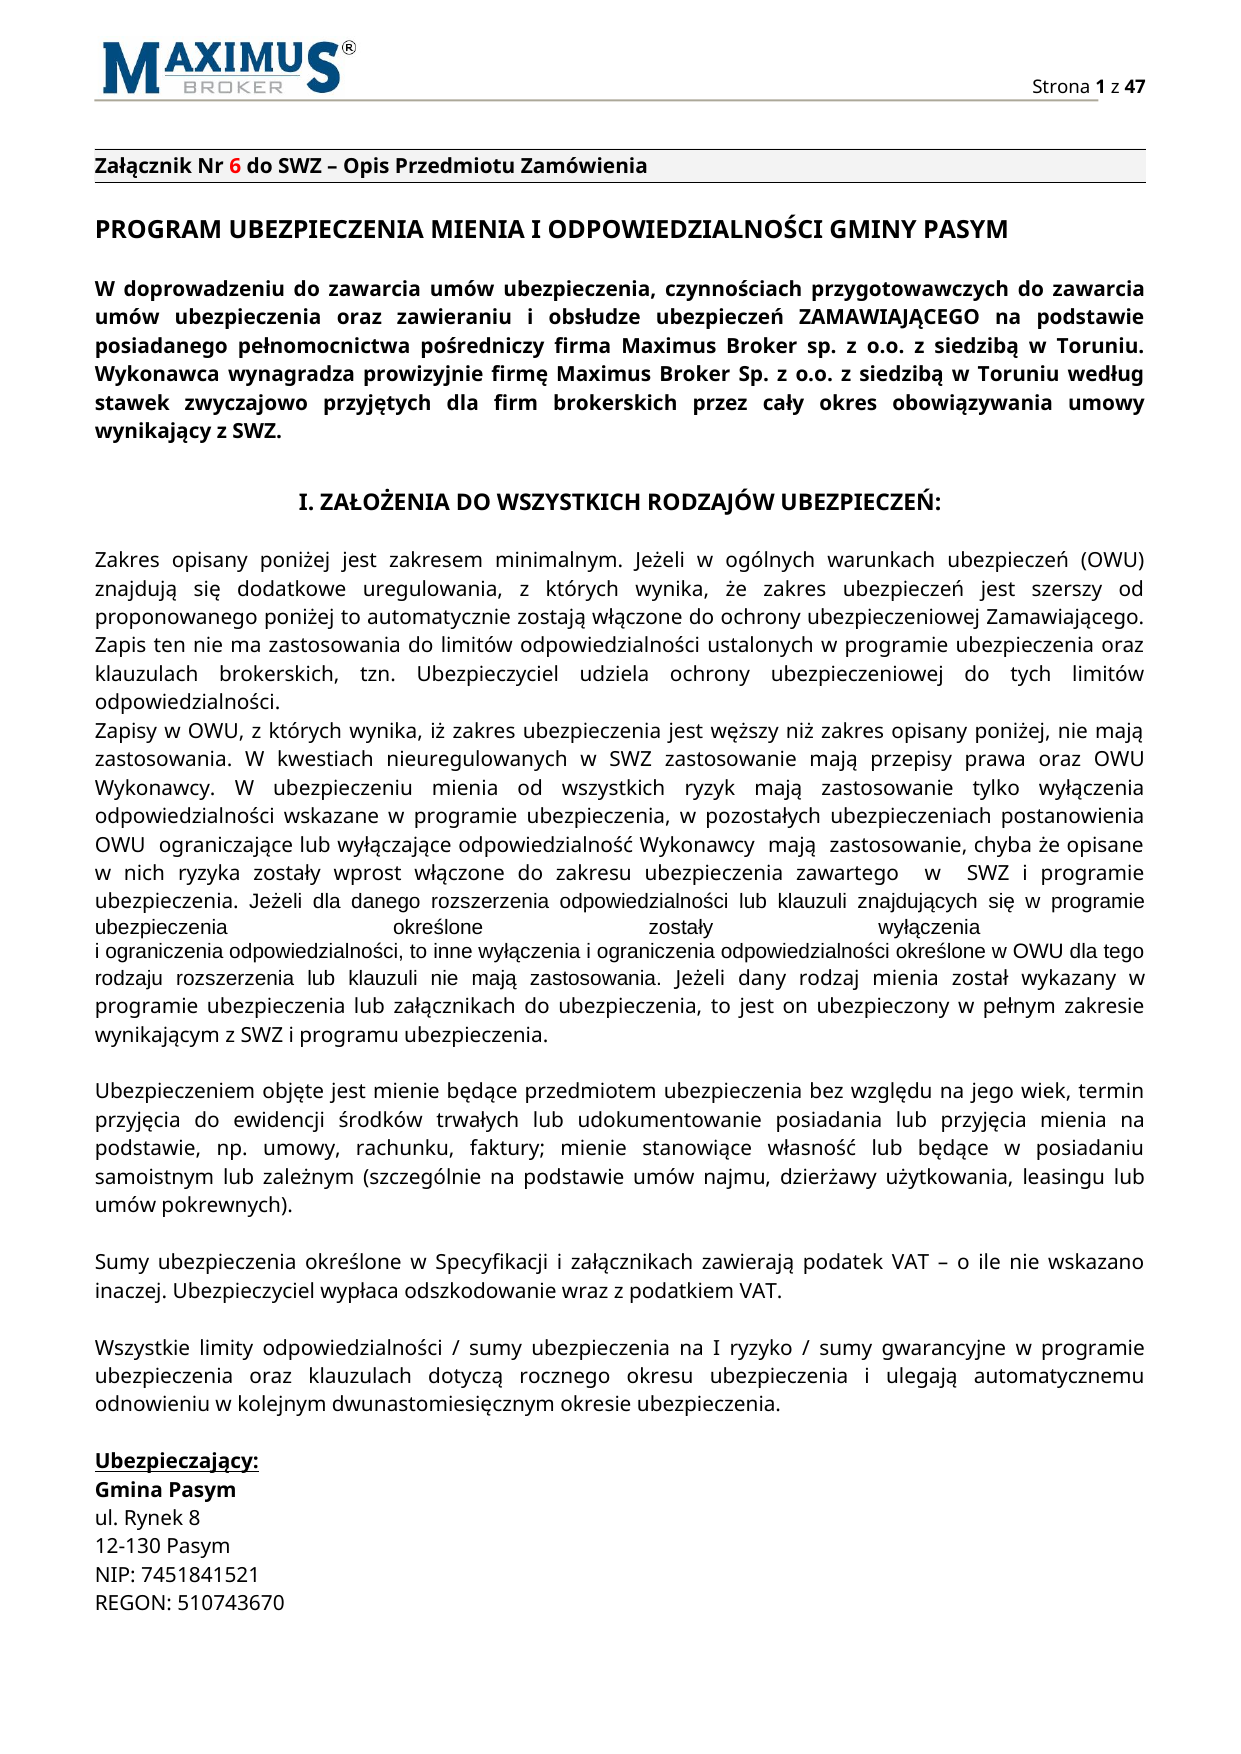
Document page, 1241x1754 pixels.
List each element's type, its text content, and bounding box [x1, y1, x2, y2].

text 12-130 Pasym [94, 1532, 1146, 1560]
text Sumy ubezpieczenia określone w Specyfikacji i załącznikach zawierają podatek VAT – o ile nie wskazano inaczej. Ubezpieczyciel wypłaca odszkodowanie wraz z podatkiem VAT. [94, 1247, 1146, 1304]
text Gmina Pasym [94, 1475, 1146, 1503]
text Ubezpieczający: [94, 1446, 1146, 1475]
text REGON: 510743670 [94, 1588, 1146, 1617]
subtitle I. ZAŁOŻENIA DO WSZYSTKICH RODZAJÓW UBEZPIECZEŃ: [94, 486, 1146, 517]
text Zapisy w OWU, z których wynika, iż zakres ubezpieczenia jest węższy niż zakres opisany poniżej, nie mają zastosowania. W kwestiach nieuregulowanych w SWZ zastosowanie mają przepisy prawa oraz OWU Wykonawcy. W ubezpieczeniu mienia od wszystkich ryzyk mają zastosowanie tylko wyłączenia odpowiedzialności wskazane w programie ubezpieczenia, w pozostałych ubezpieczeniach postanowienia OWU ograniczające lub wyłączające odpowiedzialność Wykonawcy mają zastosowanie, chyba że opisane w nich ryzyka zostały wprost włączone do zakresu ubezpieczenia zawartego w SWZ i programie ubezpieczenia. Jeżeli dla danego rozszerzenia odpowiedzialności lub klauzuli znajdujących się w programie ubezpieczenia określone zostały wyłączenia i ograniczenia odpowiedzialności, to inne wyłączenia i ograniczenia odpowiedzialności określone w OWU dla tego rodzaju rozszerzenia lub klauzuli nie mają zastosowania. Jeżeli dany rodzaj mienia został wykazany w programie ubezpieczenia lub załącznikach do ubezpieczenia, to jest on ubezpieczony w pełnym zakresie wynikającym z SWZ i programu ubezpieczenia. [94, 716, 1146, 1048]
text Wszystkie limity odpowiedzialności / sumy ubezpieczenia na I ryzyko / sumy gwarancyjne w programie ubezpieczenia oraz klauzulach dotyczą rocznego okresu ubezpieczenia i ulegają automatycznemu odnowieniu w kolejnym dwunastomiesięcznym okresie ubezpieczenia. [94, 1333, 1146, 1418]
picture [97, 36, 362, 98]
text Zakres opisany poniżej jest zakresem minimalnym. Jeżeli w ogólnych warunkach ubezpieczeń (OWU) znajdują się dodatkowe uregulowania, z których wynika, że zakres ubezpieczeń jest szerszy od proponowanego poniżej to automatycznie zostają włączone do ochrony ubezpieczeniowej Zamawiającego. Zapis ten nie ma zastosowania do limitów odpowiedzialności ustalonych w programie ubezpieczenia oraz klauzulach brokerskich, tzn. Ubezpieczyciel udziela ochrony ubezpieczeniowej do tych limitów odpowiedzialności. [94, 545, 1146, 716]
subtitle Załącznik Nr 6 do SWZ – Opis Przedmiotu Zamówienia [94, 150, 1146, 183]
text NIP: 7451841521 [94, 1560, 1146, 1588]
text PROGRAM UBEZPIECZENIA MIENIA I ODPOWIEDZIALNOŚCI GMINY PASYM [94, 212, 1146, 246]
text Ubezpieczeniem objęte jest mienie będące przedmiotem ubezpieczenia bez względu na jego wiek, termin przyjęcia do ewidencji środków trwałych lub udokumentowanie posiadania lub przyjęcia mienia na podstawie, np. umowy, rachunku, faktury; mienie stanowiące własność lub będące w posiadaniu samoistnym lub zależnym (szczególnie na podstawie umów najmu, dzierżawy użytkowania, leasingu lub umów pokrewnych). [94, 1077, 1146, 1219]
text W doprowadzeniu do zawarcia umów ubezpieczenia, czynnościach przygotowawczych do zawarcia umów ubezpieczenia oraz zawieraniu i obsłudze ubezpieczeń ZAMAWIAJĄCEGO na podstawie posiadanego pełnomocnictwa pośredniczy firma Maximus Broker sp. z o.o. z siedzibą w Toruniu. Wykonawca wynagradza prowizyjnie firmę Maximus Broker Sp. z o.o. z siedzibą w Toruniu według stawek zwyczajowo przyjętych dla firm brokerskich przez cały okres obowiązywania umowy wynikający z SWZ. [94, 274, 1146, 445]
text ul. Rynek 8 [94, 1503, 1146, 1532]
